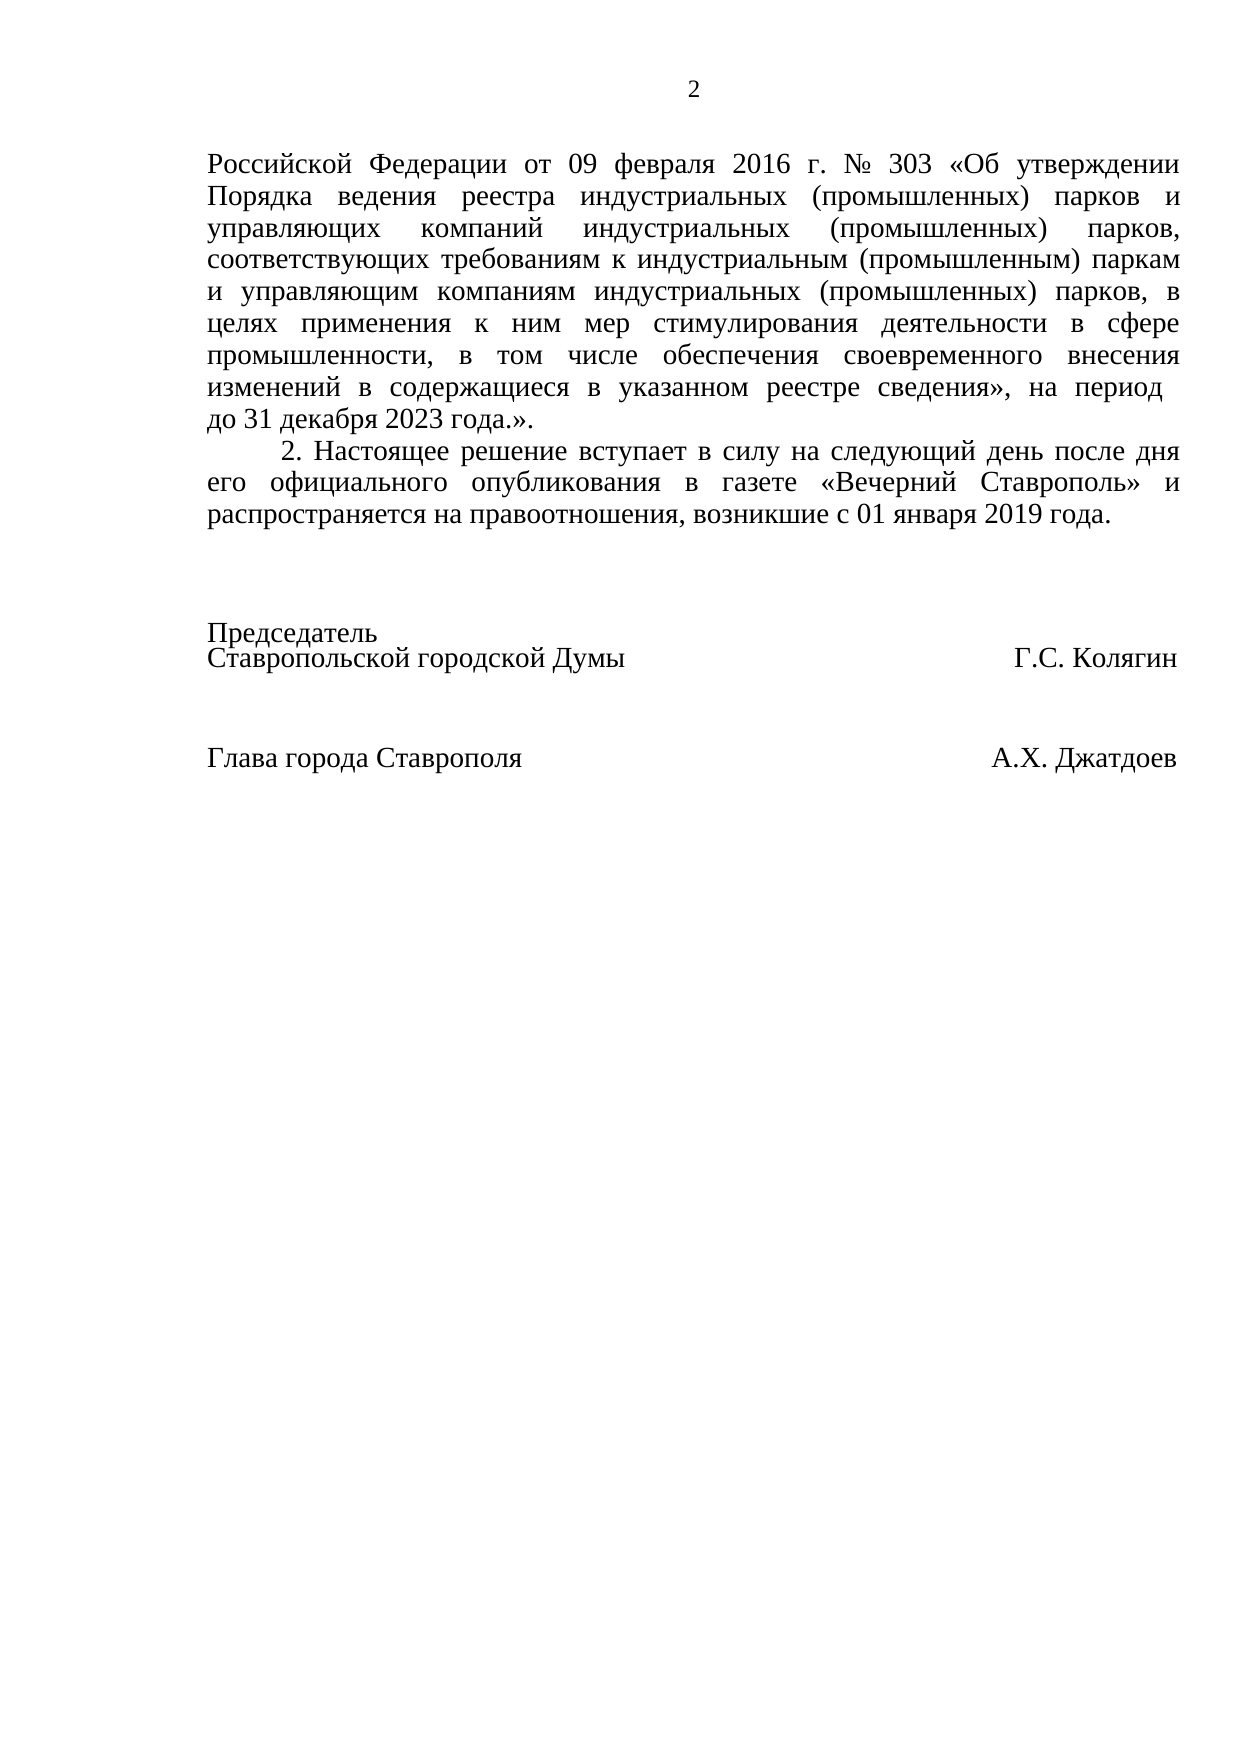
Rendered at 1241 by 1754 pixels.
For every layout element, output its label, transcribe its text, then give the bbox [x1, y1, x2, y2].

text Председатель [207, 622, 1181, 647]
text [207, 148, 1181, 434]
text 2. Настоящее решение вступает в силу на следующий день после дня его официального опубликования в газете «Вечерний Ставрополь» и распространяется на правоотношения, возникшие с 01 января 2019 года. [207, 434, 1181, 530]
text Ставропольской городской Думы Г.С. Колягин [207, 647, 1181, 672]
text Глава города Ставрополя А.Х. Джатдоев [207, 747, 1181, 772]
